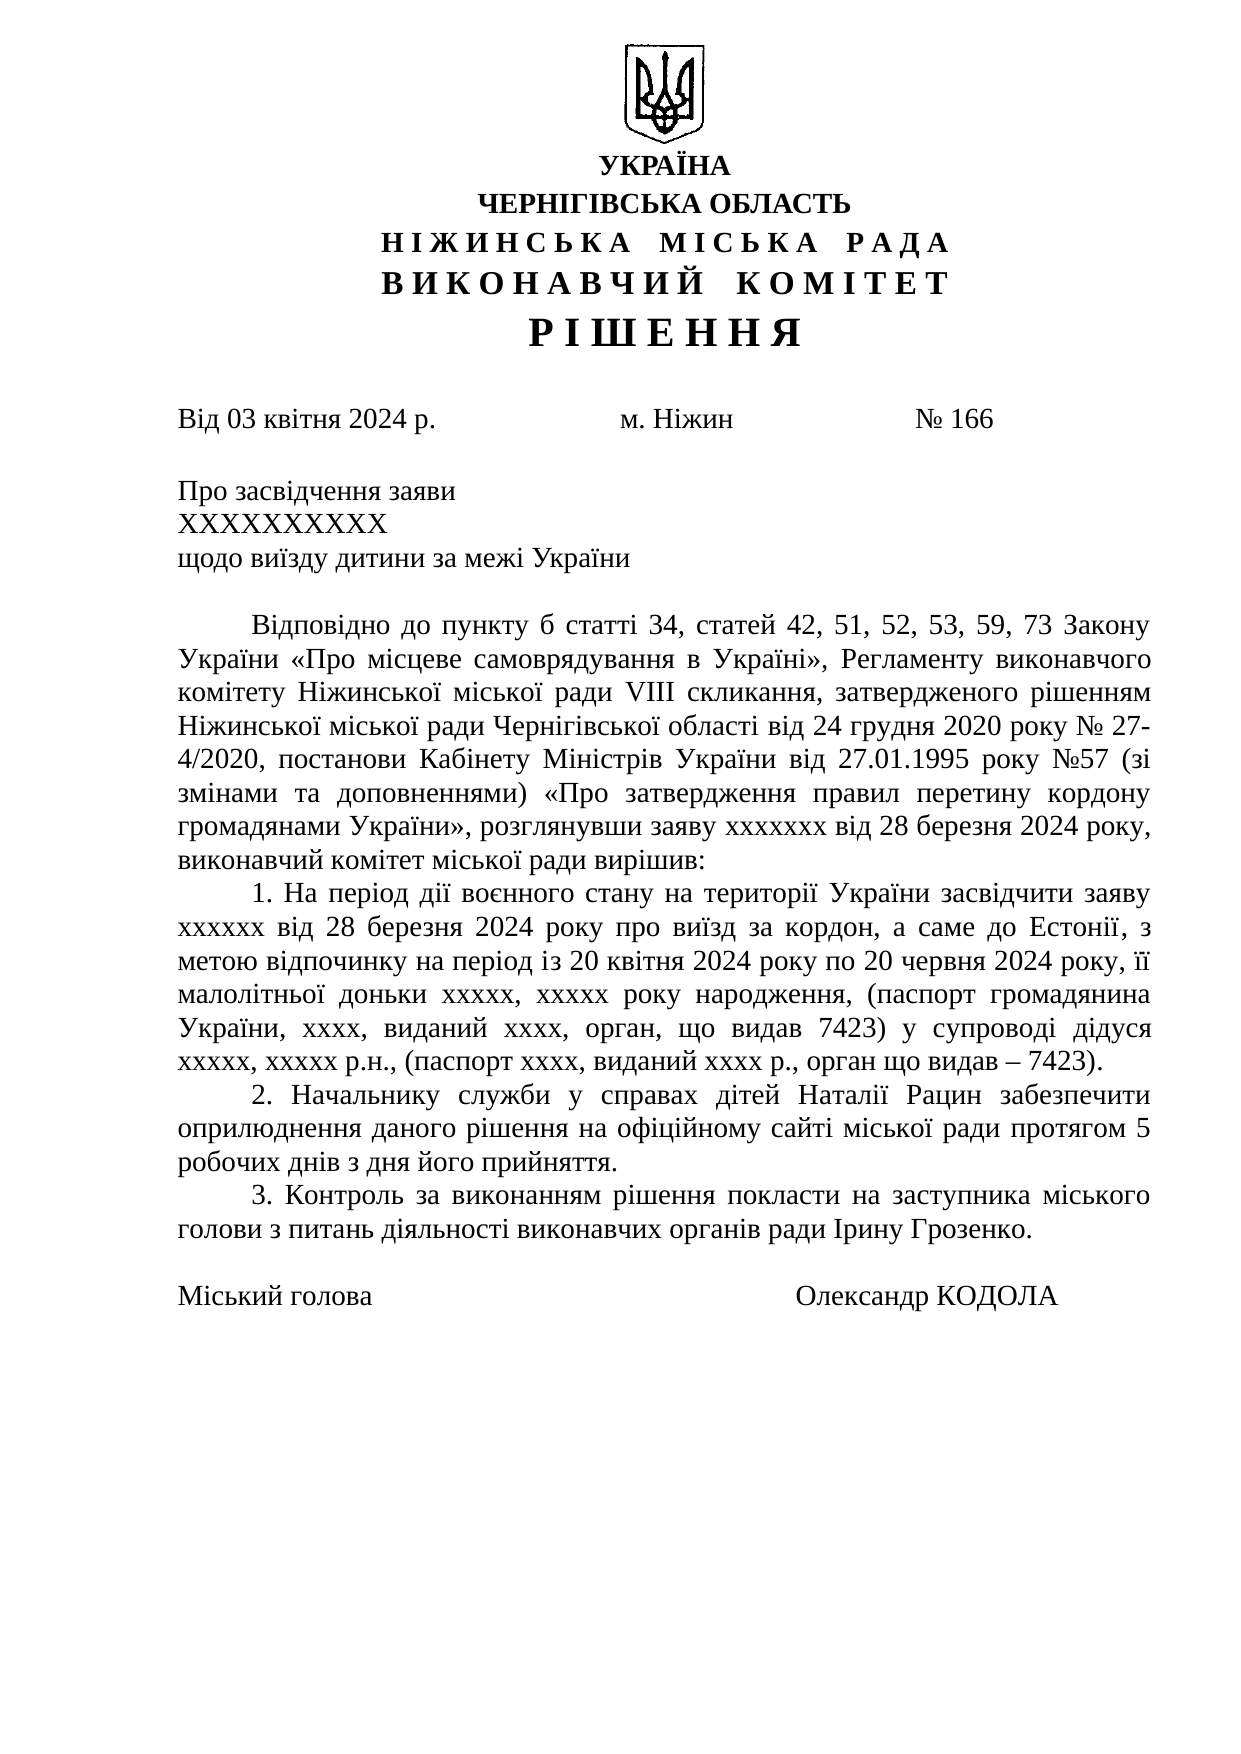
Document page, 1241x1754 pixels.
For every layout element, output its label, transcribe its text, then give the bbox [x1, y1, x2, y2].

text Від 03 квітня 2024 р. м. Ніжин № 166 [177, 401, 1152, 434]
text ХХХХХХХХХХ [177, 507, 1152, 540]
text Н І Ж И Н С Ь К А М І С Ь К А Р А Д А [177, 225, 1152, 258]
text ЧЕРНІГІВСЬКА ОБЛАСТЬ [177, 186, 1152, 220]
text 1. На період дії воєнного стану на території України засвідчити заяву хххххх від 28 березня 2024 року про виїзд за кордон, а саме до Естонії, з метою відпочинку на період із 20 квітня 2024 року по 20 червня 2024 року, її малолітньої доньки ххххх, ххххх року народження, (паспорт громадянина України, хххх, виданий хххх, орган, що видав 7423) у супроводі дідуся ххххх, ххххх р.н., (паспорт хххх, виданий хххх р., орган що видав – 7423). [177, 876, 1152, 1077]
text Відповідно до пункту б статті 34, статей 42, 51, 52, 53, 59, 73 Закону України «Про місцеве самоврядування в Україні», Регламенту виконавчого комітету Ніжинської міської ради VIII скликання, затвердженого рішенням Ніжинської міської ради Чернігівської області від 24 грудня 2020 року № 27-4/2020, постанови Кабінету Міністрів України від 27.01.1995 року №57 (зі змінами та доповненнями) «Про затвердження правил перетину кордону громадянами України», розглянувши заяву ххххххх від 28 березня 2024 року, виконавчий комітет міської ради вирішив: [177, 607, 1152, 876]
text УКРАЇНА [177, 148, 1152, 181]
text Р І Ш Е Н Н Я [177, 307, 1152, 355]
picture [624, 44, 705, 144]
text Про засвідчення заяви [177, 473, 1152, 507]
text Міський голова Олександр КОДОЛА [177, 1278, 1152, 1312]
text 3. Контроль за виконанням рішення покласти на заступника міського голови з питань діяльності виконавчих органів ради Ірину Грозенко. [177, 1177, 1152, 1244]
text 2. Начальнику служби у справах дітей Наталії Рацин забезпечити оприлюднення даного рішення на офіційному сайті міської ради протягом 5 робочих днів з дня його прийняття. [177, 1077, 1152, 1177]
text щодо виїзду дитини за межі України [177, 540, 1152, 574]
text В И К О Н А В Ч И Й К О М І Т Е Т [177, 263, 1152, 302]
